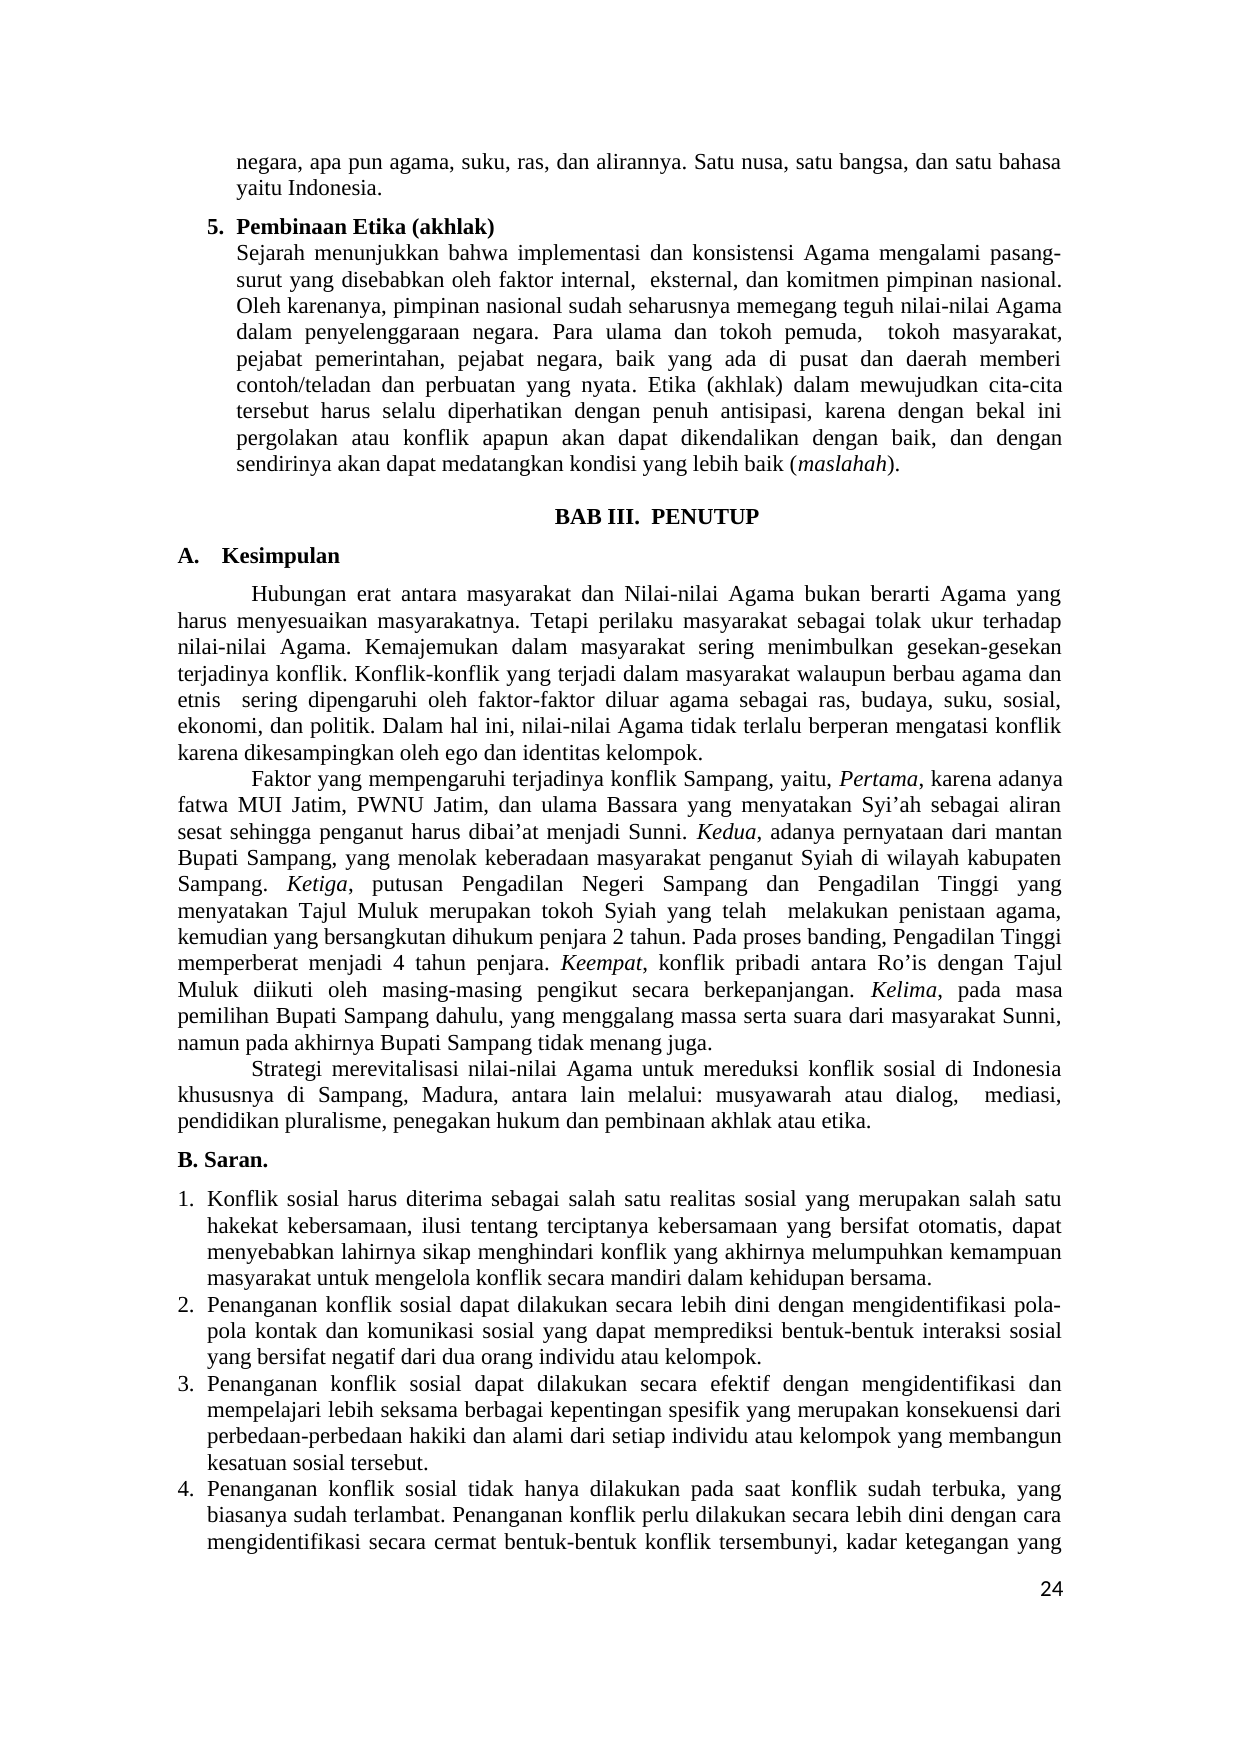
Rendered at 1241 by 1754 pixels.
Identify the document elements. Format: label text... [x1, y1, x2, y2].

text B. Saran. [177, 1146, 1063, 1173]
list Sejarah menunjukkan bahwa implementasi dan konsistensi Agama mengalami pasang-surut yang disebabkan oleh faktor internal, eksternal, dan komitmen pimpinan nasional. Oleh karenanya, pimpinan nasional sudah seharusnya memegang teguh nilai-nilai Agama dalam penyelenggaraan negara. Para ulama dan tokoh pemuda, tokoh masyarakat, pejabat pemerintahan, pejabat negara, baik yang ada di pusat dan daerah memberi contoh/teladan dan perbuatan yang nyata. Etika (akhlak) dalam mewujudkan cita-cita tersebut harus selalu diperhatikan dengan penuh antisipasi, karena dengan bekal ini pergolakan atau konflik apapun akan dapat dikendalikan dengan baik, dan dengan sendirinya akan dapat medatangkan kondisi yang lebih baik (maslahah). [236, 239, 1063, 476]
text BAB III. PENUTUP [177, 503, 1063, 529]
list Konflik sosial harus diterima sebagai salah satu realitas sosial yang merupakan salah satu hakekat kebersamaan, ilusi tentang terciptanya kebersamaan yang bersifat otomatis, dapat menyebabkan lahirnya sikap menghindari konflik yang akhirnya melumpuhkan kemampuan masyarakat untuk mengelola konflik secara mandiri dalam kehidupan bersama. [177, 1185, 1063, 1291]
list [177, 1475, 1063, 1554]
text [236, 148, 1063, 200]
list Penanganan konflik sosial dapat dilakukan secara efektif dengan mengidentifikasi dan mempelajari lebih seksama berbagai kepentingan spesifik yang merupakan konsekuensi dari perbedaan-perbedaan hakiki dan alami dari setiap individu atau kelompok yang membangun kesatuan sosial tersebut. [177, 1370, 1063, 1475]
text Strategi merevitalisasi nilai-nilai Agama untuk mereduksi konflik sosial di Indonesia khususnya di Sampang, Madura, antara lain melalui: musyawarah atau dialog, mediasi, pendidikan pluralisme, penegakan hukum dan pembinaan akhlak atau etika. [177, 1055, 1063, 1134]
list Penanganan konflik sosial dapat dilakukan secara lebih dini dengan mengidentifikasi pola-pola kontak dan komunikasi sosial yang dapat memprediksi bentuk-bentuk interaksi sosial yang bersifat negatif dari dua orang individu atau kelompok. [177, 1291, 1063, 1370]
list Kesimpulan [177, 542, 1063, 568]
list Pembinaan Etika (akhlak) [207, 213, 1063, 239]
list Faktor yang mempengaruhi terjadinya konflik Sampang, yaitu, Pertama, karena adanya fatwa MUI Jatim, PWNU Jatim, dan ulama Bassara yang menyatakan Syi’ah sebagai aliran sesat sehingga penganut harus dibai’at menjadi Sunni. Kedua, adanya pernyataan dari mantan Bupati Sampang, yang menolak keberadaan masyarakat penganut Syiah di wilayah kabupaten Sampang. Ketiga, putusan Pengadilan Negeri Sampang dan Pengadilan Tinggi yang menyatakan Tajul Muluk merupakan tokoh Syiah yang telah melakukan penistaan agama, kemudian yang bersangkutan dihukum penjara 2 tahun. Pada proses banding, Pengadilan Tinggi memperberat menjadi 4 tahun penjara. Keempat, konflik pribadi antara Ro’is dengan Tajul Muluk diikuti oleh masing-masing pengikut secara berkepanjangan. Kelima, pada masa pemilihan Bupati Sampang dahulu, yang menggalang massa serta suara dari masyarakat Sunni, namun pada akhirnya Bupati Sampang tidak menang juga. [177, 765, 1063, 1055]
list Hubungan erat antara masyarakat dan Nilai-nilai Agama bukan berarti Agama yang harus menyesuaikan masyarakatnya. Tetapi perilaku masyarakat sebagai tolak ukur terhadap nilai-nilai Agama. Kemajemukan dalam masyarakat sering menimbulkan gesekan-gesekan terjadinya konflik. Konflik-konflik yang terjadi dalam masyarakat walaupun berbau agama dan etnis sering dipengaruhi oleh faktor-faktor diluar agama sebagai ras, budaya, suku, sosial, ekonomi, dan politik. Dalam hal ini, nilai-nilai Agama tidak terlalu berperan mengatasi konflik karena dikesampingkan oleh ego dan identitas kelompok. [177, 581, 1063, 765]
